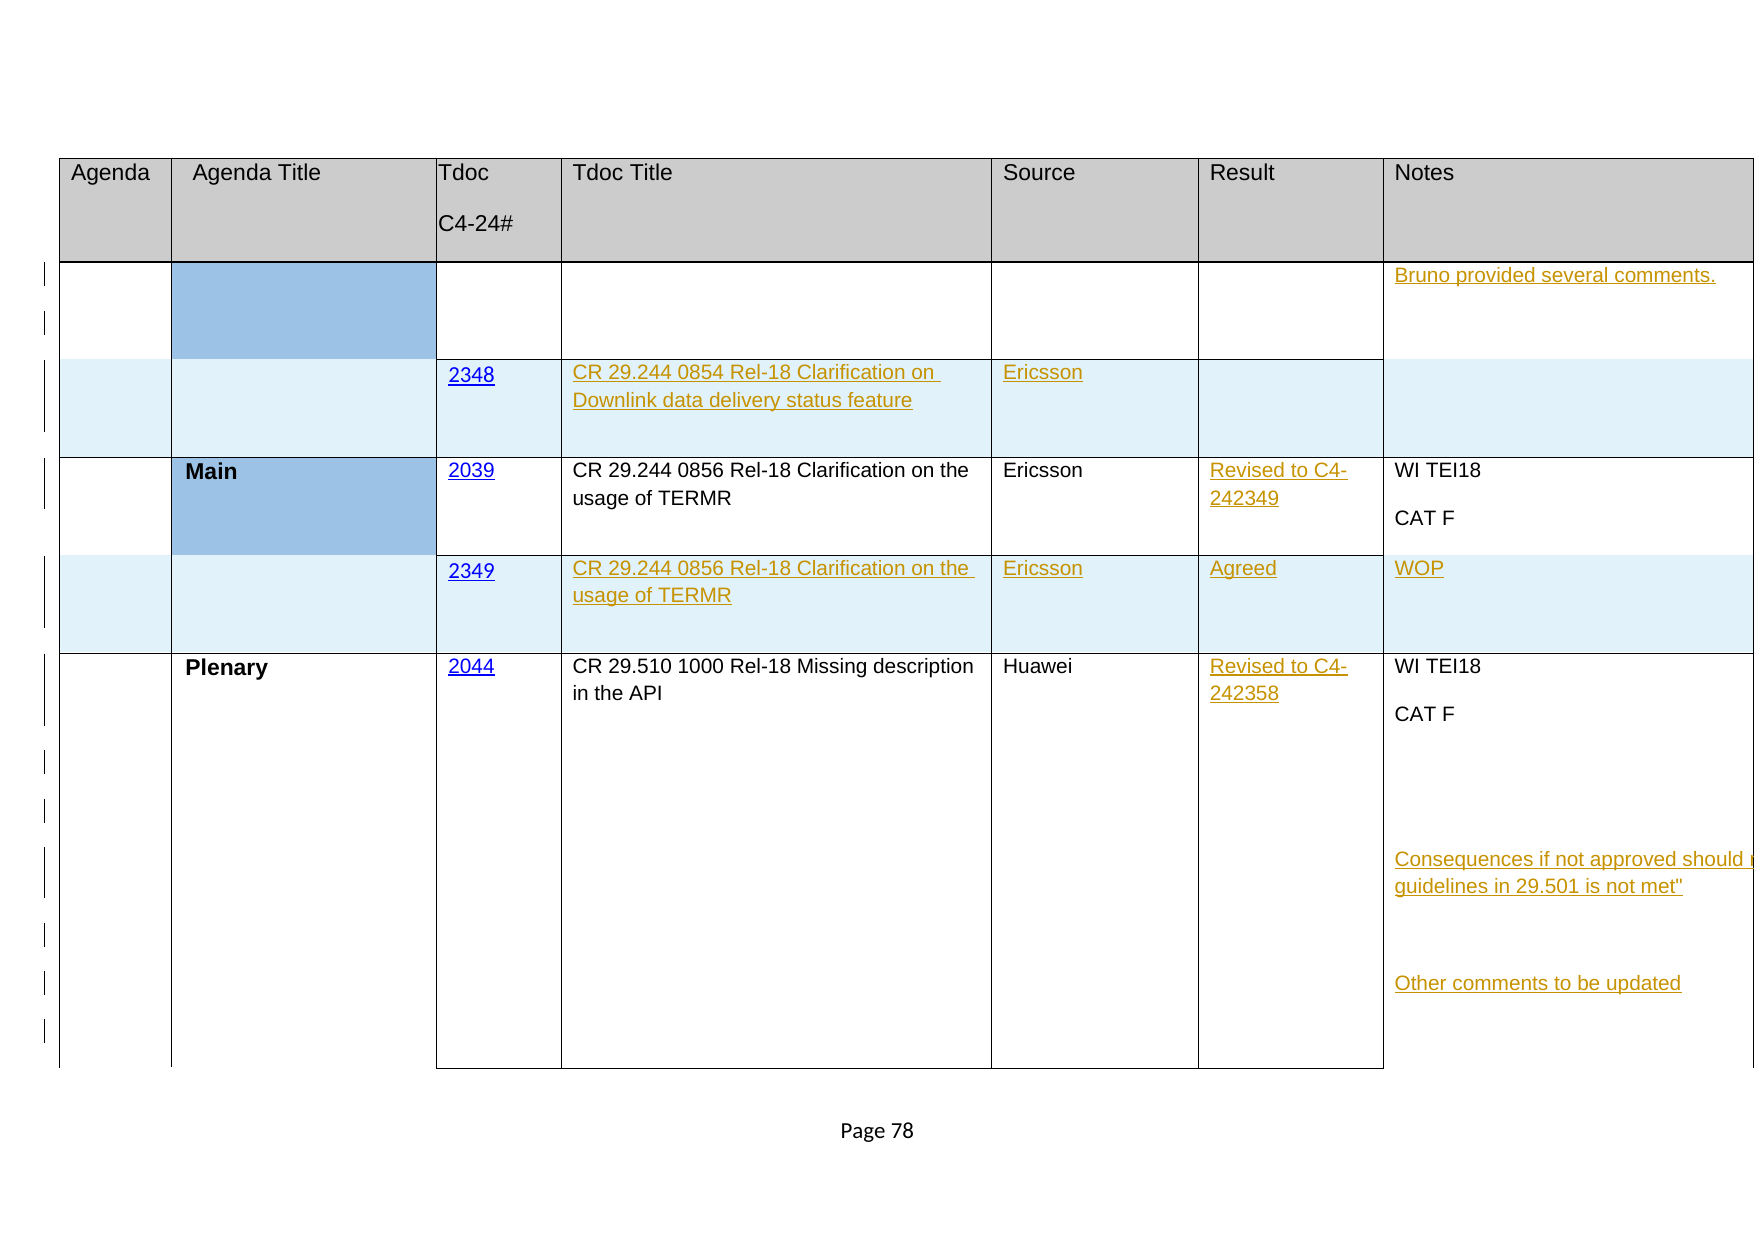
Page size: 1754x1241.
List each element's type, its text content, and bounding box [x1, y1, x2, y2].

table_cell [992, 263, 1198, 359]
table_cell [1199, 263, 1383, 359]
table_header Notes [1384, 159, 1753, 261]
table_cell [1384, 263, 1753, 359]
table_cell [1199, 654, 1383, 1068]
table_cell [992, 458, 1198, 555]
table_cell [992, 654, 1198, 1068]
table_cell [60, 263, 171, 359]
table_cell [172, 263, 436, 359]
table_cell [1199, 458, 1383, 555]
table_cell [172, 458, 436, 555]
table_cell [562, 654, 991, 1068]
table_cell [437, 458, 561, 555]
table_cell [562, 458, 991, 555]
table_header Agenda Title [172, 159, 436, 261]
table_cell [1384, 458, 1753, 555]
table_header Result [1199, 159, 1383, 261]
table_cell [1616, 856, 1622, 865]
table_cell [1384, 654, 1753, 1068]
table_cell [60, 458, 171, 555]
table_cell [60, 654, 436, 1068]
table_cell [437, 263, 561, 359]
table_header Agenda [60, 159, 171, 261]
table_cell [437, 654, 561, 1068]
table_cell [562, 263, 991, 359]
table_header Tdoc Title [562, 159, 991, 261]
table_header Source [992, 159, 1198, 261]
table_header Tdoc C4-24# [437, 159, 561, 261]
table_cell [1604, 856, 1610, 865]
